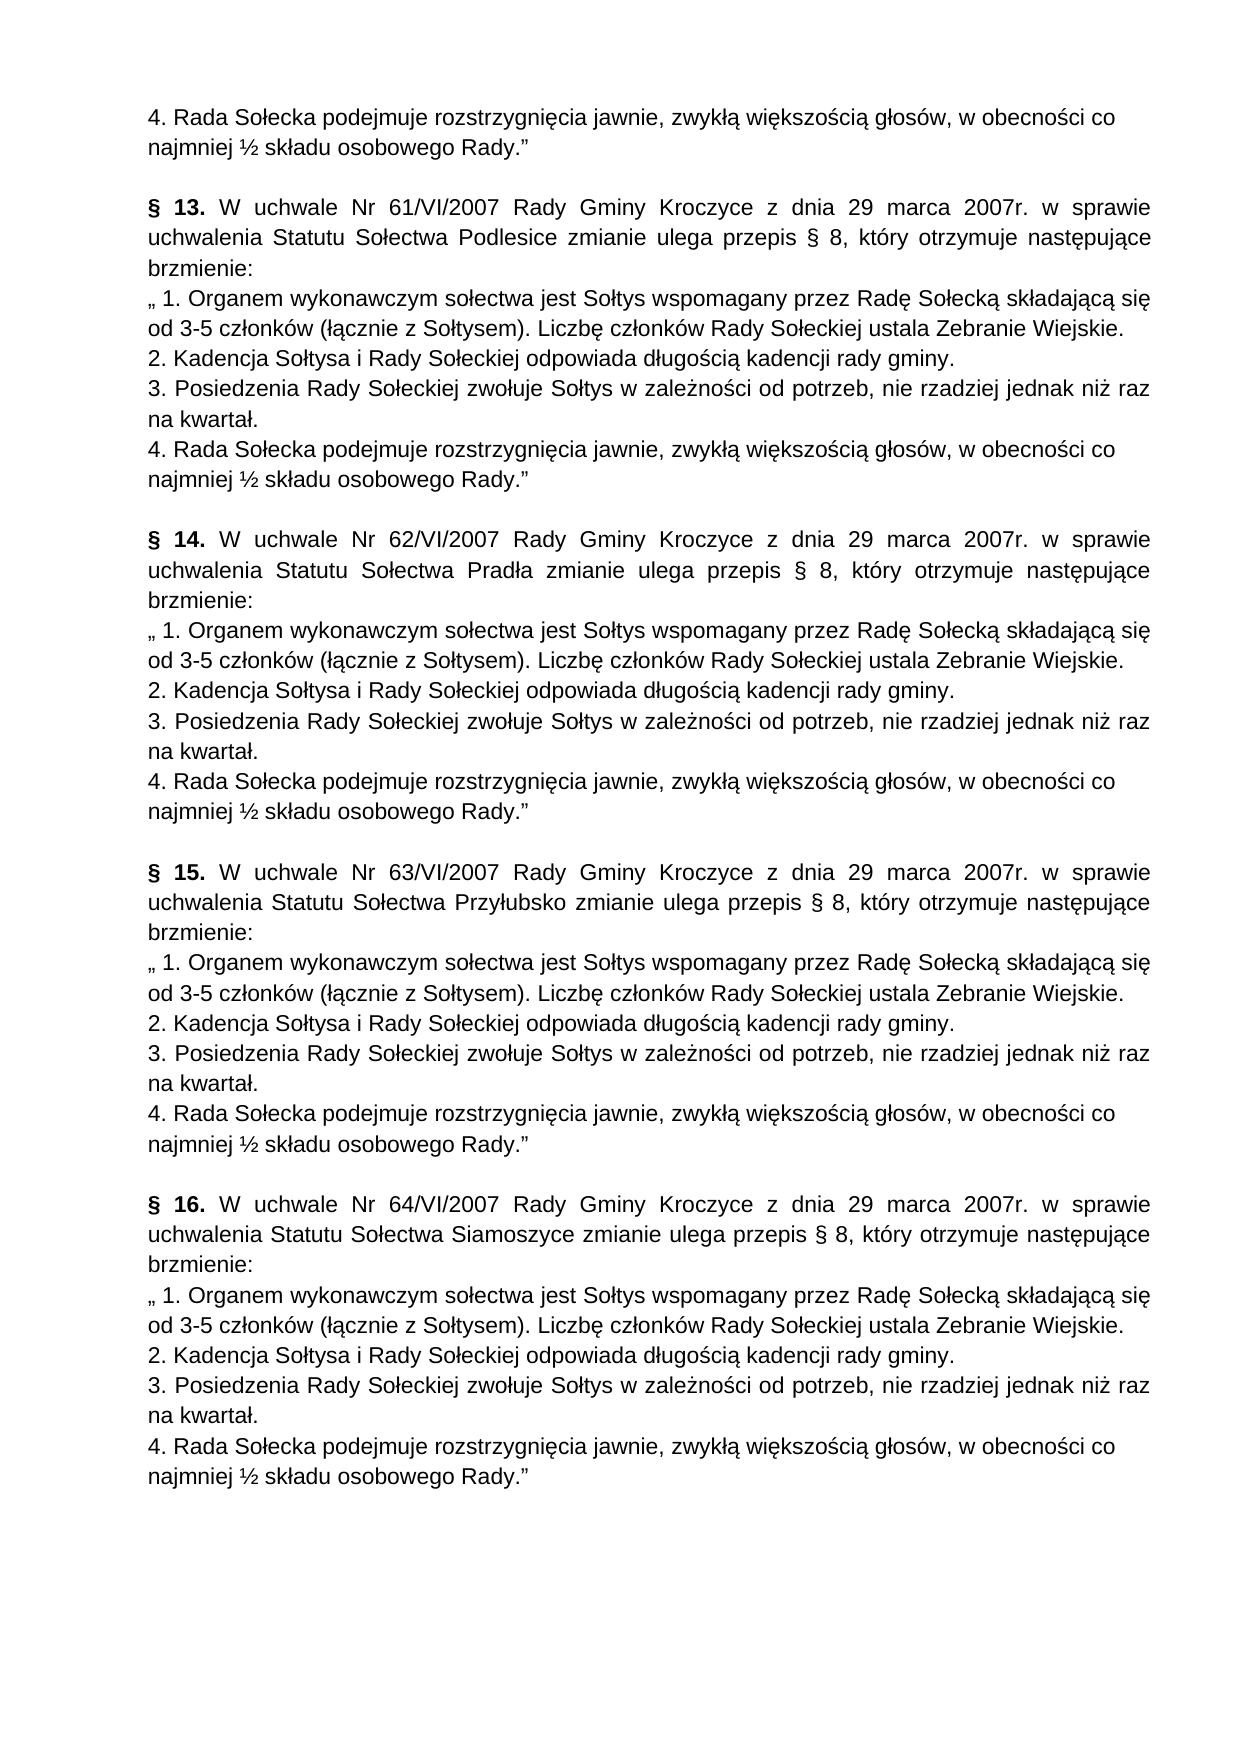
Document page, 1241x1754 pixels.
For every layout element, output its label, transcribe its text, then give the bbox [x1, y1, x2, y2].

text § 14. W uchwale Nr 62/VI/2007 Rady Gminy Kroczyce z dnia 29 marca 2007r. w sprawie uchwalenia Statutu Sołectwa Pradła zmianie ulega przepis § 8, który otrzymuje następujące brzmienie: [148, 526, 1152, 613]
text 2. Kadencja Sołtysa i Rady Sołeckiej odpowiada długością kadencji rady gminy. [148, 345, 1152, 371]
text 4. Rada Sołecka podejmuje rozstrzygnięcia jawnie, zwykłą większością głosów, w obecności co najmniej ½ składu osobowego Rady.” [148, 1100, 1152, 1157]
text 3. Posiedzenia Rady Sołeckiej zwołuje Sołtys w zależności od potrzeb, nie rzadziej jednak niż raz na kwartał. [148, 375, 1152, 432]
text 3. Posiedzenia Rady Sołeckiej zwołuje Sołtys w zależności od potrzeb, nie rzadziej jednak niż raz na kwartał. [148, 708, 1152, 764]
text 3. Posiedzenia Rady Sołeckiej zwołuje Sołtys w zależności od potrzeb, nie rzadziej jednak niż raz na kwartał. [148, 1040, 1152, 1096]
text 2. Kadencja Sołtysa i Rady Sołeckiej odpowiada długością kadencji rady gminy. [148, 677, 1152, 704]
text § 15. W uchwale Nr 63/VI/2007 Rady Gminy Kroczyce z dnia 29 marca 2007r. w sprawie uchwalenia Statutu Sołectwa Przyłubsko zmianie ulega przepis § 8, który otrzymuje następujące brzmienie: [148, 859, 1152, 945]
text 4. Rada Sołecka podejmuje rozstrzygnięcia jawnie, zwykłą większością głosów, w obecności co najmniej ½ składu osobowego Rady.” [148, 768, 1152, 824]
text § 16. W uchwale Nr 64/VI/2007 Rady Gminy Kroczyce z dnia 29 marca 2007r. w sprawie uchwalenia Statutu Sołectwa Siamoszyce zmianie ulega przepis § 8, który otrzymuje następujące brzmienie: [148, 1191, 1152, 1278]
text § 13. W uchwale Nr 61/VI/2007 Rady Gminy Kroczyce z dnia 29 marca 2007r. w sprawie uchwalenia Statutu Sołectwa Podlesice zmianie ulega przepis § 8, który otrzymuje następujące brzmienie: [148, 194, 1152, 281]
text 2. Kadencja Sołtysa i Rady Sołeckiej odpowiada długością kadencji rady gminy. [148, 1010, 1152, 1036]
text 4. Rada Sołecka podejmuje rozstrzygnięcia jawnie, zwykłą większością głosów, w obecności co najmniej ½ składu osobowego Rady.” [148, 1433, 1152, 1489]
text 3. Posiedzenia Rady Sołeckiej zwołuje Sołtys w zależności od potrzeb, nie rzadziej jednak niż raz na kwartał. [148, 1372, 1152, 1429]
text 4. Rada Sołecka podejmuje rozstrzygnięcia jawnie, zwykłą większością głosów, w obecności co najmniej ½ składu osobowego Rady.” [148, 103, 1152, 160]
text 4. Rada Sołecka podejmuje rozstrzygnięcia jawnie, zwykłą większością głosów, w obecności co najmniej ½ składu osobowego Rady.” [148, 436, 1152, 492]
text 2. Kadencja Sołtysa i Rady Sołeckiej odpowiada długością kadencji rady gminy. [148, 1342, 1152, 1368]
